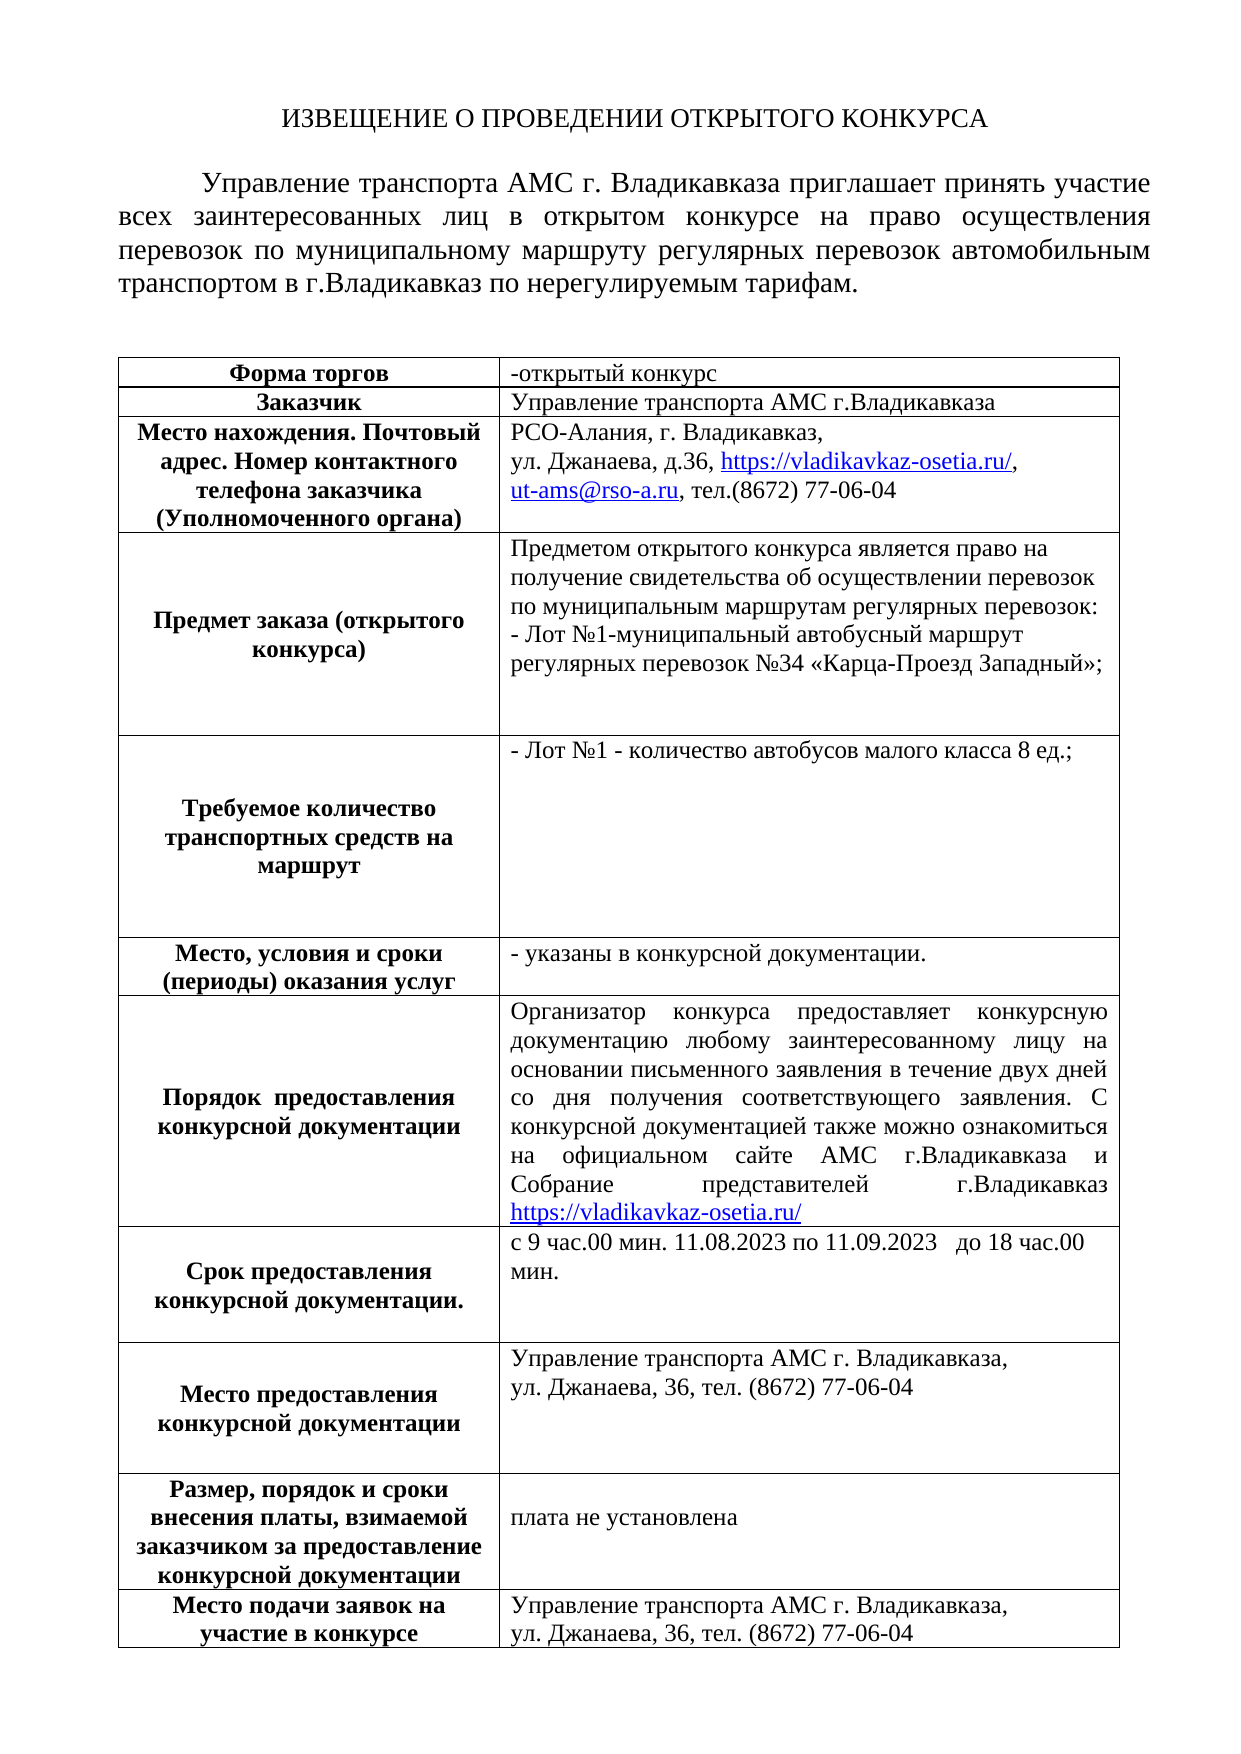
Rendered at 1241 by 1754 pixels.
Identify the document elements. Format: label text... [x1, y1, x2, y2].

table_cell Место предоставления конкурсной документации [119, 1343, 499, 1473]
table_cell - Лот №1 - количество автобусов малого класса 8 ед.; [500, 736, 1119, 937]
table_cell Предметом открытого конкурса является право на получение свидетельства об осуществлении перевозок по муниципальным маршрутам регулярных перевозок: - Лот №1-муниципальный автобусный маршрут регулярных перевозок №34 «Карца-Проезд Западный»; [500, 533, 1119, 734]
table_cell Управление транспорта АМС г. Владикавказа, ул. Джанаева, 36, тел. (8672) 77-06-04 [500, 1590, 1119, 1647]
text Управление транспорта АМС г. Владикавказа приглашает принять участие всех заинтересованных лиц в открытом конкурсе на право осуществления перевозок по муниципальному маршруту регулярных перевозок автомобильным транспортом в г.Владикавказ по нерегулируемым тарифам. [118, 165, 1152, 299]
table_cell Управление транспорта АМС г. Владикавказа, ул. Джанаева, 36, тел. (8672) 77-06-04 [500, 1343, 1119, 1473]
table_cell Порядок предоставления конкурсной документации [119, 996, 499, 1226]
table_header Форма торгов [119, 358, 499, 386]
table_cell - указаны в конкурсной документации. [500, 938, 1119, 995]
table_cell Размер, порядок и сроки внесения платы, взимаемой заказчиком за предоставление конкурсной документации [119, 1474, 499, 1589]
table_cell Предмет заказа (открытого конкурса) [119, 533, 499, 734]
table_cell Место подачи заявок на участие в конкурсе [119, 1590, 499, 1647]
table_cell РСО-Алания, г. Владикавказ, ул. Джанаева, д.36, https://vladikavkaz-osetia.ru/, ut-ams@rso-a.ru, тел.(8672) 77-06-04 [500, 417, 1119, 532]
table_cell Управление транспорта АМС г.Владикавказа [500, 388, 1119, 416]
table_cell Место нахождения. Почтовый адрес. Номер контактного телефона заказчика (Уполномоченного органа) [119, 417, 499, 532]
table_cell Срок предоставления конкурсной документации. [119, 1227, 499, 1342]
table_cell Заказчик [119, 388, 499, 416]
table_cell Организатор конкурса предоставляет конкурсную документацию любому заинтересованному лицу на основании письменного заявления в течение двух дней со дня получения соответствующего заявления. С конкурсной документацией также можно ознакомиться на официальном сайте АМС г.Владикавказа и Собрание представителей г.Владикавказ https://vladikavkaz-osetia.ru/ [500, 996, 1119, 1226]
table_cell с 9 час.00 мин. 11.08.2023 по 11.09.2023 до 18 час.00 мин. [500, 1227, 1119, 1342]
table_cell Место, условия и сроки (периоды) оказания услуг [119, 938, 499, 995]
table_cell Требуемое количество транспортных средств на маршрут [119, 736, 499, 937]
table_header -открытый конкурс [500, 358, 1119, 386]
table_cell плата не установлена [500, 1474, 1119, 1589]
text ИЗВЕЩЕНИЕ О ПРОВЕДЕНИИ ОТКРЫТОГО КОНКУРСА [118, 103, 1152, 134]
